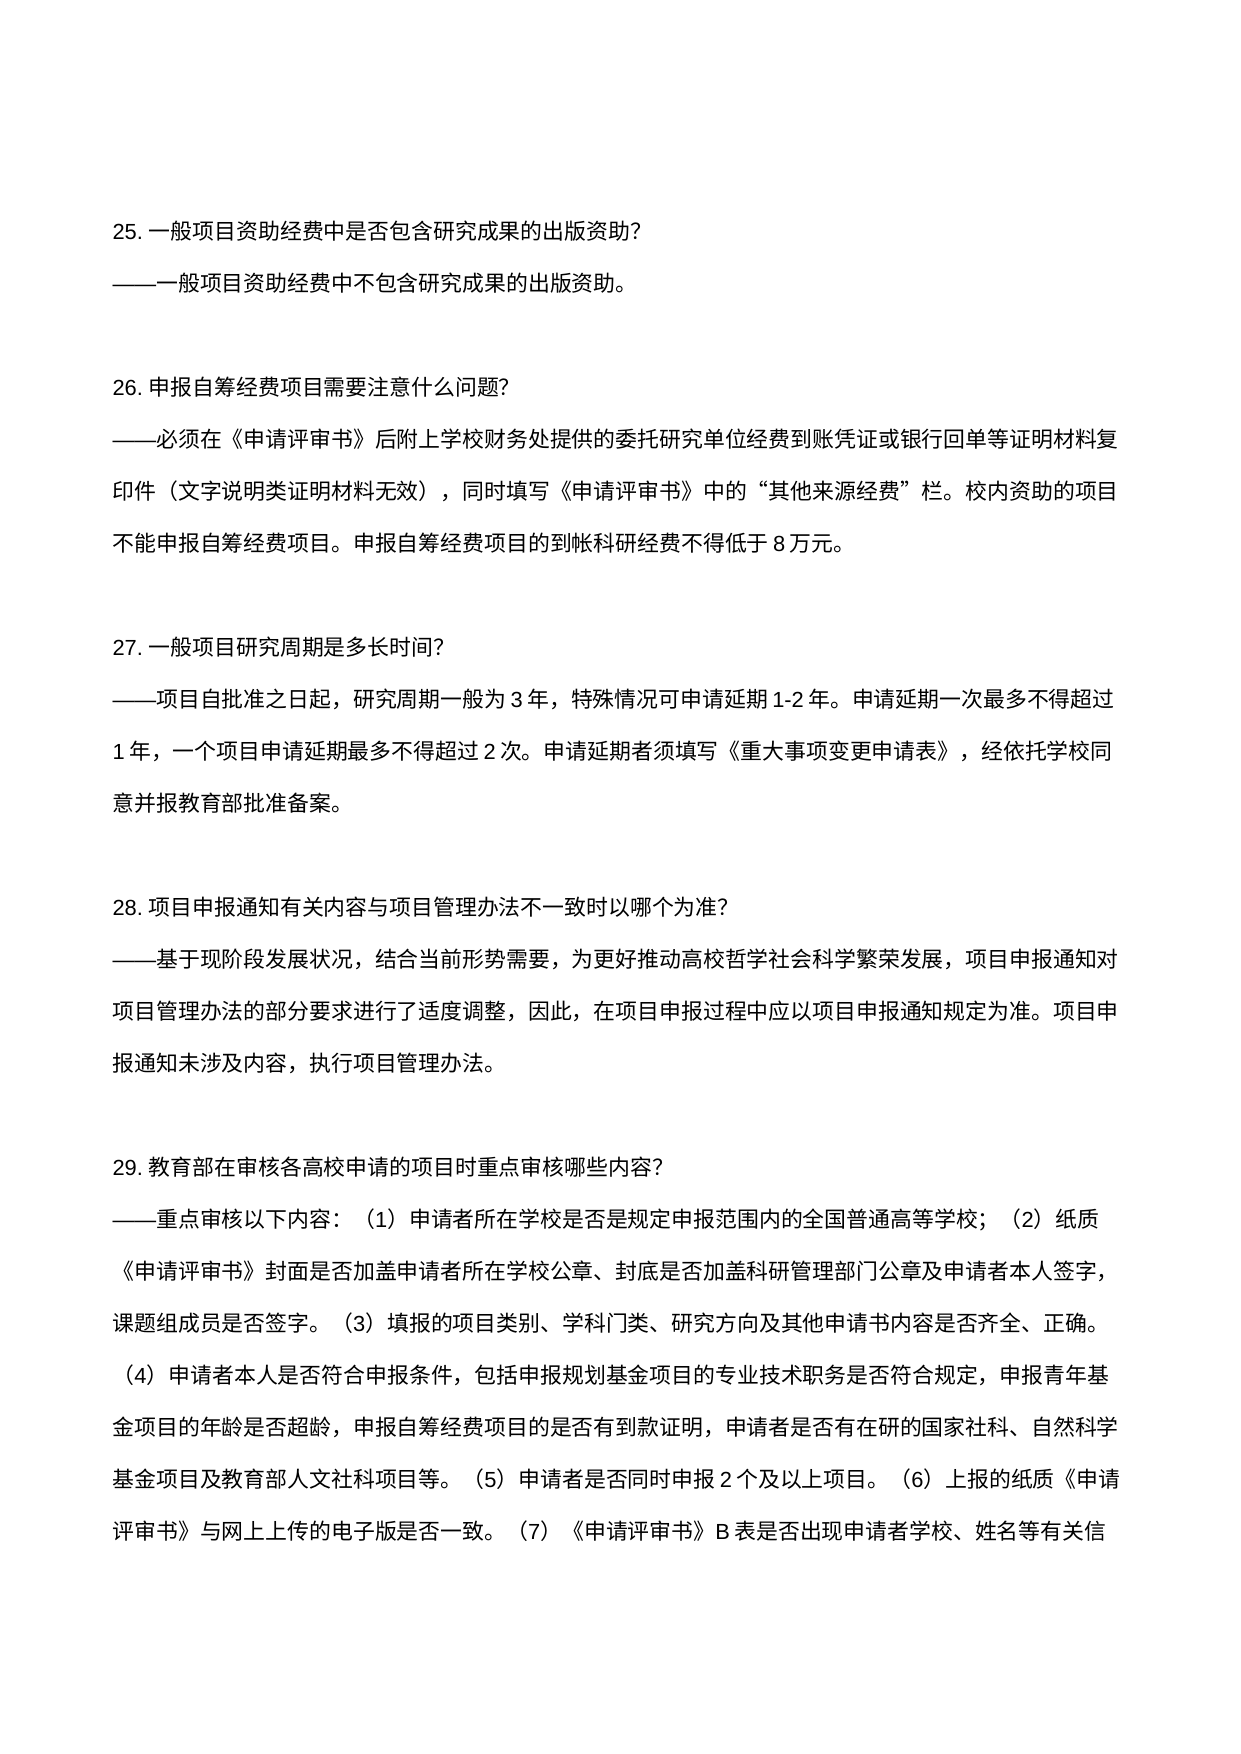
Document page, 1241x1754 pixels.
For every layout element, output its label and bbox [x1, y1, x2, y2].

table_header [112, 162, 1128, 1546]
